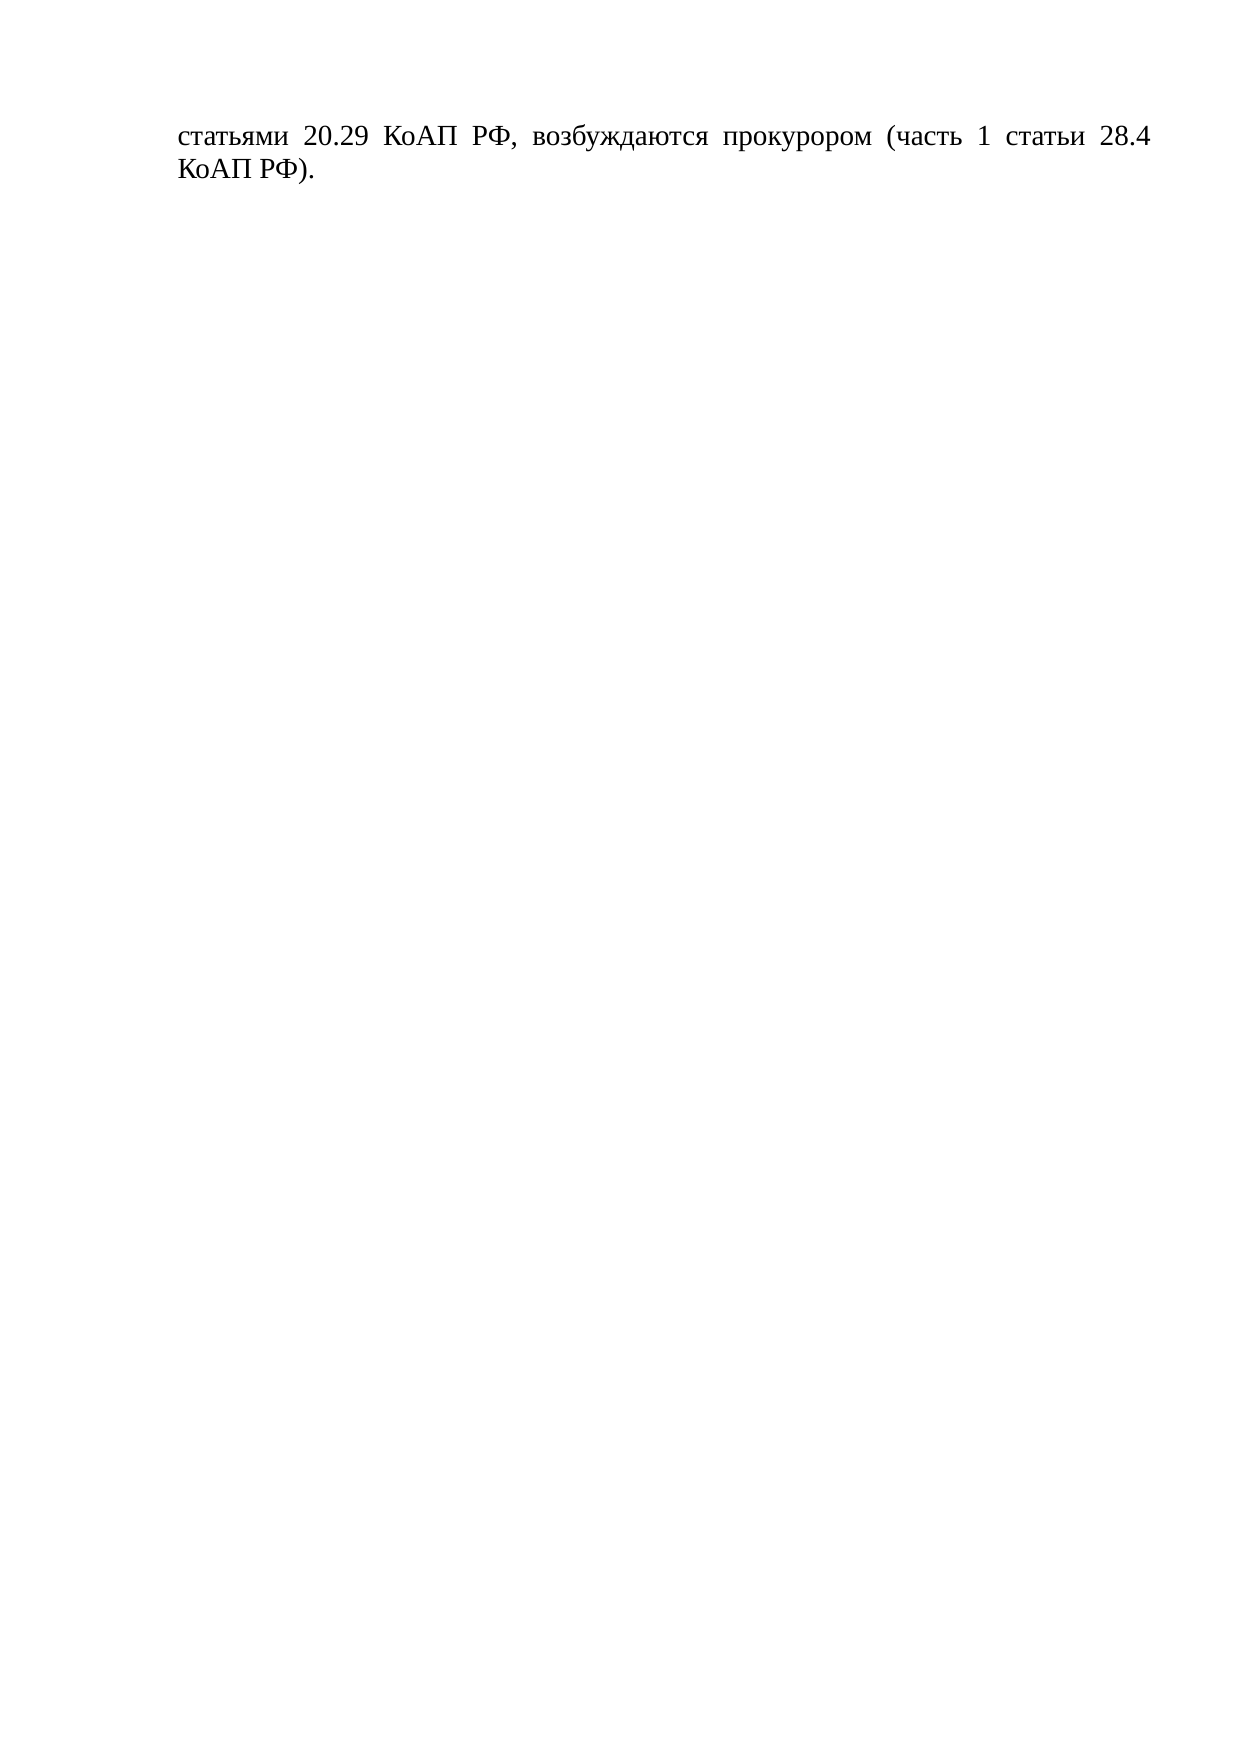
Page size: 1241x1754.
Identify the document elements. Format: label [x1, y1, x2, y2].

text [177, 118, 1152, 185]
